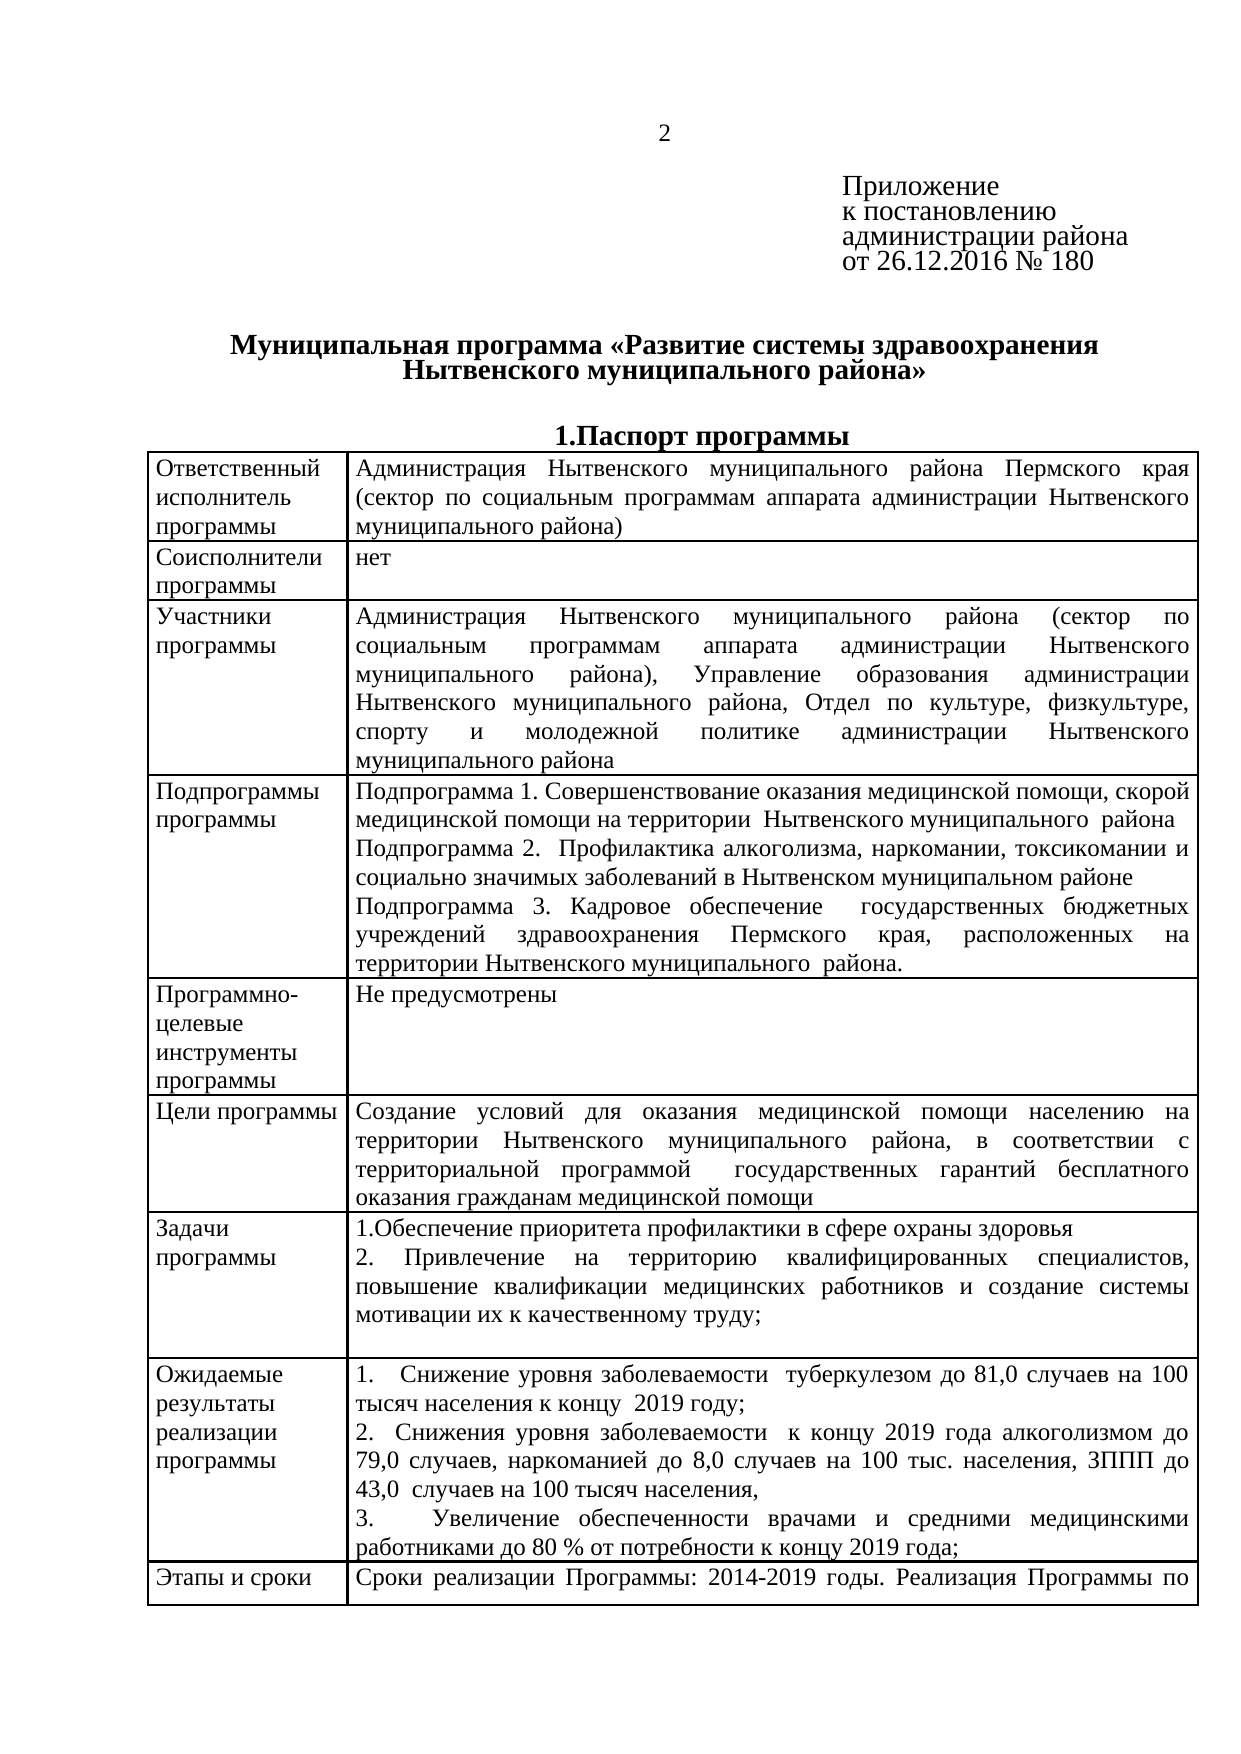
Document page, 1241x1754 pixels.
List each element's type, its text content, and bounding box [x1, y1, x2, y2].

table_cell Соисполнители программы [149, 542, 346, 599]
table_cell Подпрограмма 1. Совершенствование оказания медицинской помощи, скорой медицинской помощи на территории Нытвенского муниципального района Подпрограмма 2. Профилактика алкоголизма, наркомании, токсикомании и социально значимых заболеваний в Нытвенском муниципальном районе Подпрограмма 3. Кадровое обеспечение государственных бюджетных учреждений здравоохранения Пермского края, расположенных на территории Нытвенского муниципального района. [349, 776, 1197, 977]
text Муниципальная программа «Развитие системы здравоохранения Нытвенского муниципального района» [148, 334, 1181, 384]
text Приложение [842, 176, 1181, 201]
text от 26.12.2016 № 180 [842, 251, 1181, 276]
table_cell Задачи программы [149, 1213, 346, 1357]
table_cell Цели программы [149, 1096, 346, 1211]
table_cell Не предусмотрены [349, 979, 1197, 1094]
table_cell Администрация Нытвенского муниципального района (сектор по социальным программам аппарата администрации Нытвенского муниципального района), Управление образования администрации Нытвенского муниципального района, Отдел по культуре, физкультуре, спорту и молодежной политике администрации Нытвенского муниципального района [349, 601, 1197, 774]
table_cell нет [349, 542, 1197, 599]
table_cell Участники программы [149, 601, 346, 774]
table_cell Программно- целевые инструменты программы [149, 979, 346, 1094]
text 1.Паспорт программы [148, 418, 1181, 451]
table_cell 1.Обеспечение приоритета профилактики в сфере охраны здоровья 2. Привлечение на территорию квалифицированных специалистов, повышение квалификации медицинских работников и создание системы мотивации их к качественному труду; [349, 1213, 1197, 1357]
table_cell Подпрограммы программы [149, 776, 346, 977]
table_cell Создание условий для оказания медицинской помощи населению на территории Нытвенского муниципального района, в соответствии с территориальной программой государственных гарантий бесплатного оказания гражданам медицинской помощи [349, 1096, 1197, 1211]
text к постановлению [842, 201, 1181, 226]
table_header Ответственный исполнитель программы [149, 453, 346, 539]
table_cell 1. Снижение уровня заболеваемости туберкулезом до 81,0 случаев на 100 тысяч населения к концу 2019 году; 2. Снижения уровня заболеваемости к концу 2019 года алкоголизмом до 79,0 случаев, наркоманией до 8,0 случаев на 100 тыс. населения, ЗППП до 43,0 случаев на 100 тысяч населения, 3. Увеличение обеспеченности врачами и средними медицинскими работниками до 80 % от потребности к концу 2019 года; [349, 1359, 1197, 1560]
table_cell Ожидаемые результаты реализации программы [149, 1359, 346, 1560]
table_header Администрация Нытвенского муниципального района Пермского края (сектор по социальным программам аппарата администрации Нытвенского муниципального района) [349, 453, 1197, 539]
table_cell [149, 1563, 346, 1604]
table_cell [349, 1563, 1197, 1604]
text администрации района [842, 226, 1181, 251]
